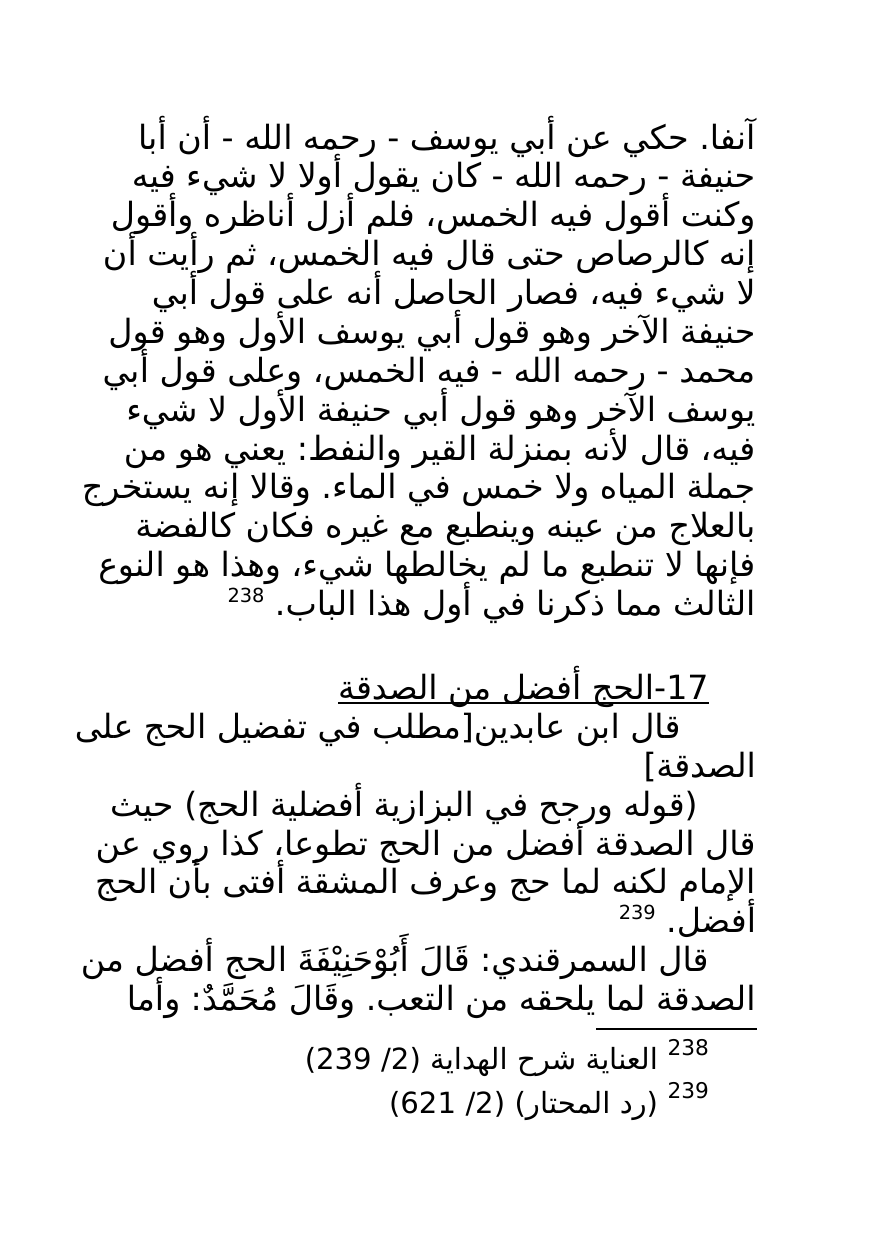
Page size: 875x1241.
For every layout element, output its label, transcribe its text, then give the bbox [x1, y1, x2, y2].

text قال ابن عابدين[مطلب في تفضيل الحج على الصدقة] [74, 707, 756, 785]
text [74, 118, 756, 623]
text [74, 941, 756, 1018]
text (قوله ورجح في البزازية أفضلية الحج) حيث قال الصدقة أفضل من الحج تطوعا، كذا روي عن الإمام لكنه لما حج وعرف المشقة أفتى بأن الحج أفضل. [74, 785, 756, 941]
text 17-الحج أفضل من الصدقة [74, 669, 756, 707]
